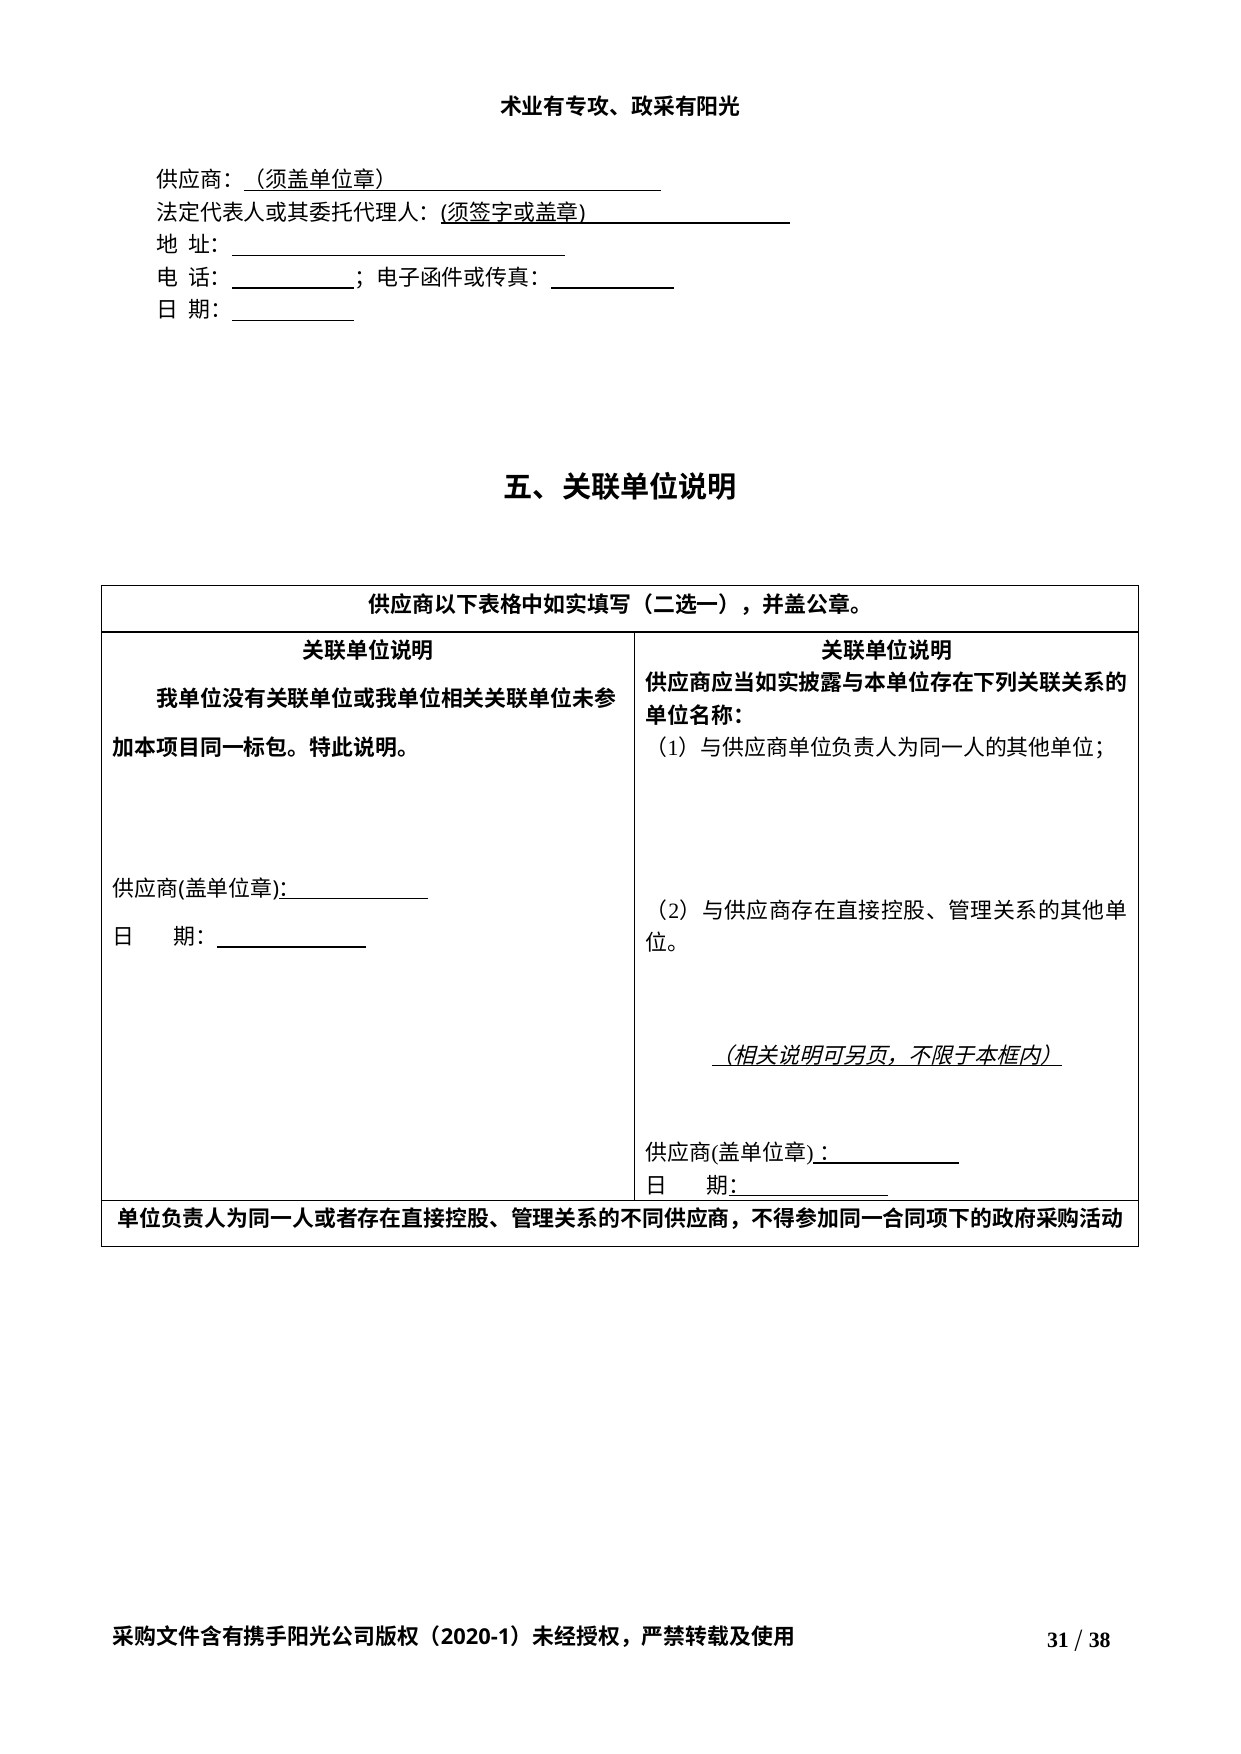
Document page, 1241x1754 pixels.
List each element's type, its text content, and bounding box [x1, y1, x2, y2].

table_header 供应商以下表格中如实填写（二选一），并盖公章。 [102, 586, 1138, 631]
table_cell 关联单位说明 供应商应当如实披露与本单位存在下列关联关系的单位名称： （1）与供应商单位负责人为同一人的其他单位； （2）与供应商存在直接控股、管理关系的其他单位。 （相关说明可另页，不限于本框内） 供应商(盖单位章) ： 日 期： [635, 633, 1138, 1200]
text 地 址： [112, 227, 1128, 259]
text 日 期： [112, 292, 1128, 324]
text 法定代表人或其委托代理人：(须签字或盖章) [112, 194, 1128, 227]
table_cell 单位负责人为同一人或者存在直接控股、管理关系的不同供应商，不得参加同一合同项下的政府采购活动 [102, 1201, 1138, 1246]
text 五、关联单位说明 [112, 452, 1128, 517]
table_cell 关联单位说明 我单位没有关联单位或我单位相关关联单位未参加本项目同一标包。特此说明。 供应商(盖单位章)： 日 期： [102, 633, 634, 1200]
text 电 话： ；电子函件或传真： [112, 259, 1128, 292]
text 供应商：（须盖单位章） [112, 162, 1128, 194]
